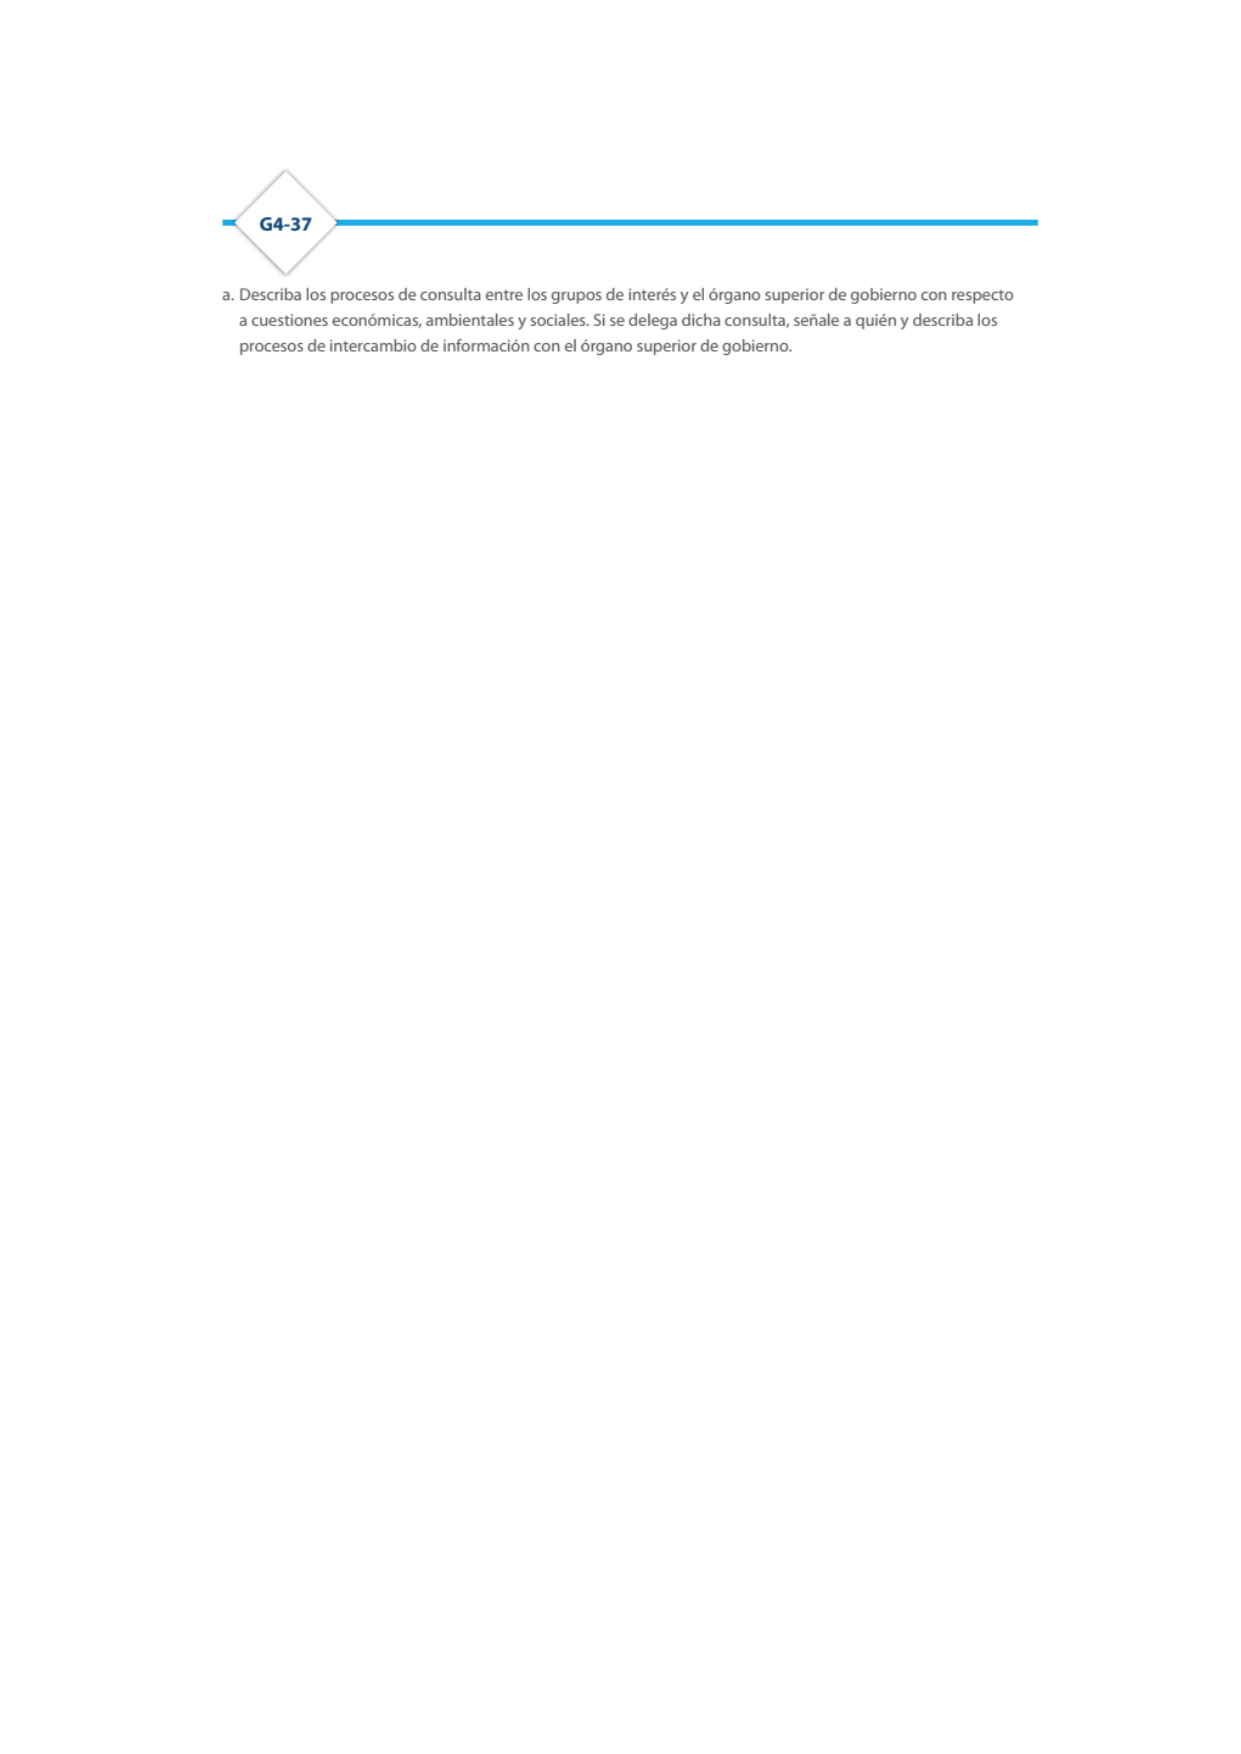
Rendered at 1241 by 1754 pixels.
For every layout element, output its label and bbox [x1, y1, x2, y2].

picture [187, 150, 1053, 387]
